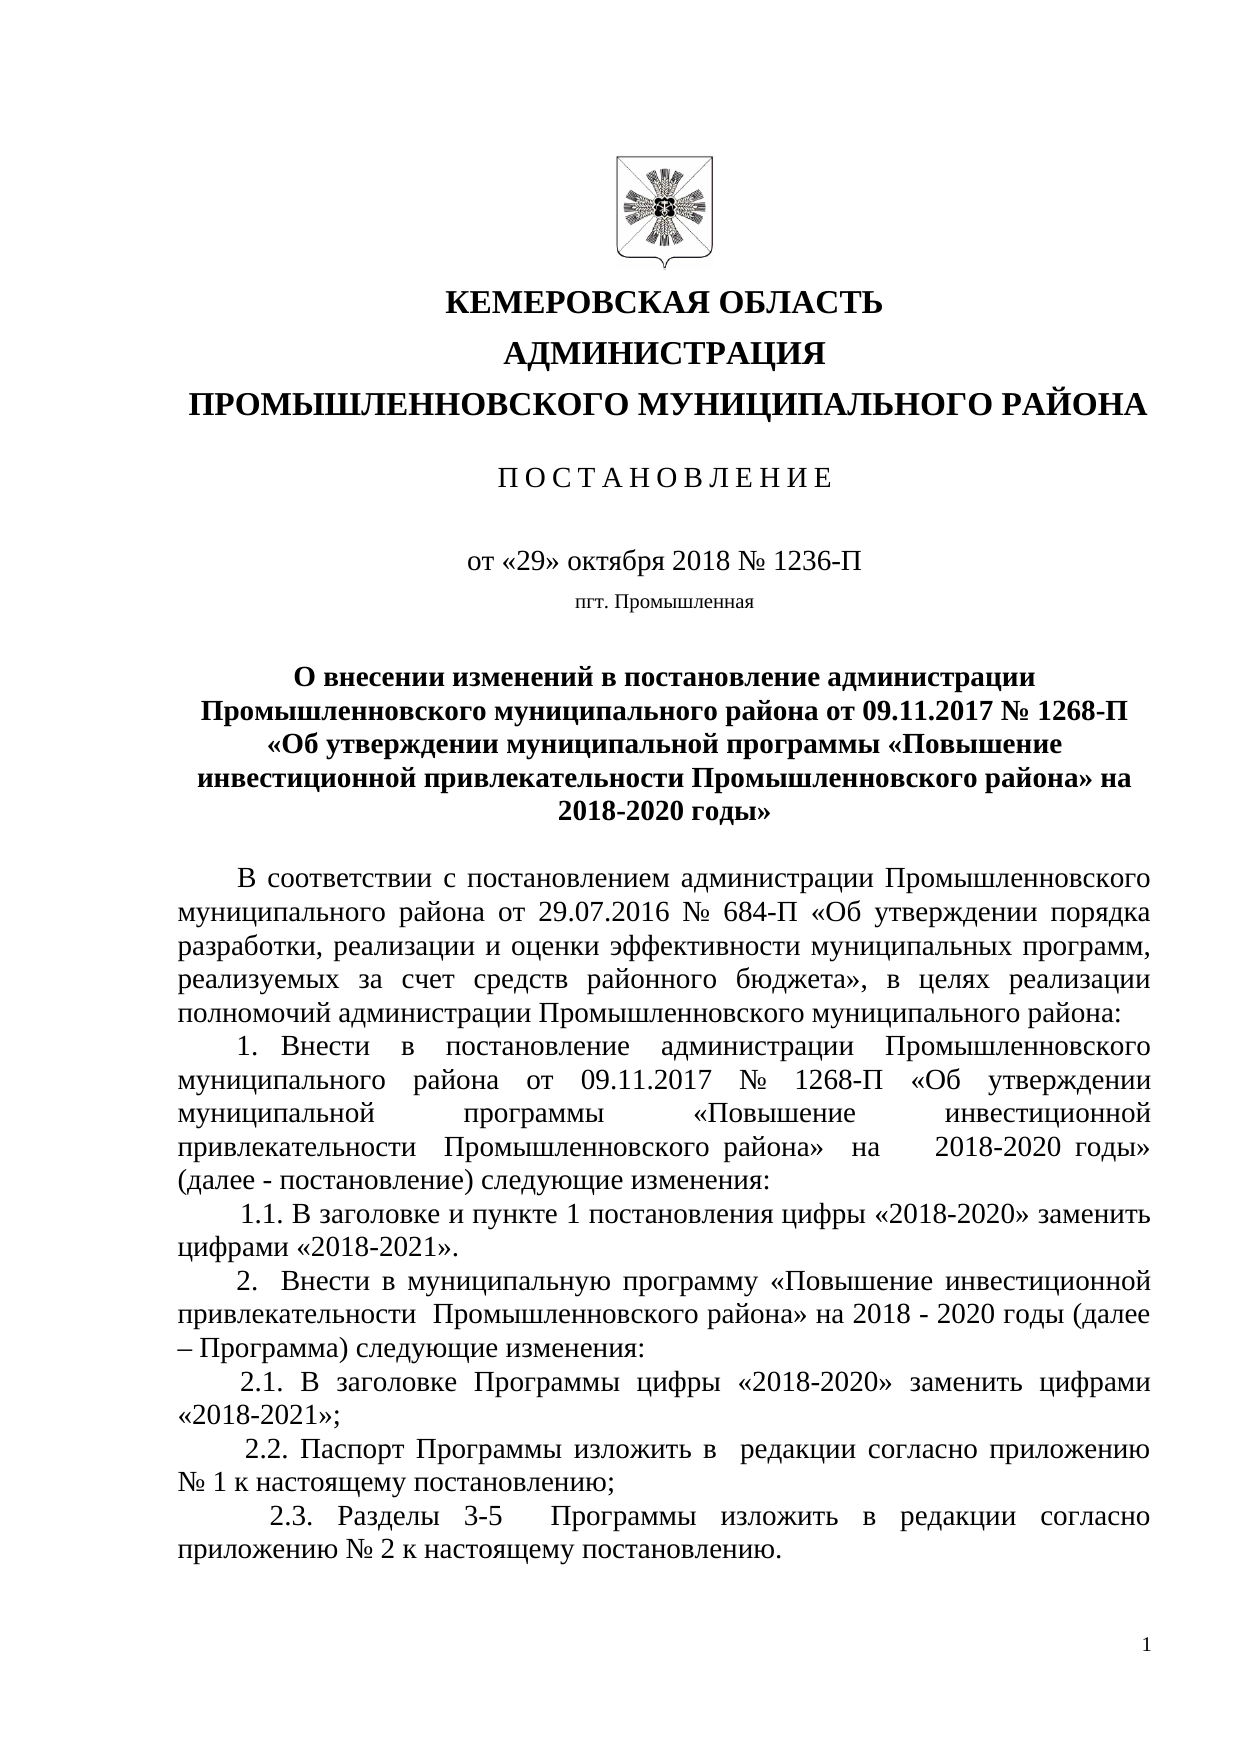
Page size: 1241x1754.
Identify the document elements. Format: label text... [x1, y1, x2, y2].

list Внести в постановление администрации Промышленновского муниципального района от 09.11.2017 № 1268-П «Об утверждении муниципальной программы «Повышение инвестиционной привлекательности Промышленновского района» на 2018-2020 годы» (далее - постановление) следующие изменения: [177, 1028, 1152, 1196]
subtitle КЕМЕРОВСКАЯ ОБЛАСТЬ [177, 282, 1152, 321]
text О внесении изменений в постановление администрации Промышленновского муниципального района от 09.11.2017 № 1268-П «Об утверждении муниципальной программы «Повышение инвестиционной привлекательности Промышленновского района» на 2018-2020 годы» [177, 659, 1152, 827]
list Внести в муниципальную программу «Повышение инвестиционной привлекательности Промышленновского района» на 2018 - 2020 годы (далее – Программа) следующие изменения: [177, 1263, 1152, 1364]
text 2.3. Разделы 3-5 Программы изложить в редакции согласно приложению № 2 к настоящему постановлению. [177, 1498, 1152, 1565]
subtitle ПОСТАНОВЛЕНИЕ [177, 460, 1152, 493]
text 2.2. Паспорт Программы изложить в редакции согласно приложению № 1 к настоящему постановлению; [177, 1431, 1152, 1498]
text от «29» октября 2018 № 1236-П [177, 543, 1152, 577]
text пгт. Промышленная [177, 589, 1152, 613]
subtitle АДМИНИСТРАЦИЯ [177, 333, 1152, 371]
picture [615, 155, 714, 270]
text 2.1. В заголовке Программы цифры «2018-2020» заменить цифрами «2018-2021»; [177, 1364, 1152, 1431]
text В соответствии с постановлением администрации Промышленновского муниципального района от 29.07.2016 № 684-П «Об утверждении порядка разработки, реализации и оценки эффективности муниципальных программ, реализуемых за счет средств районного бюджета», в целях реализации полномочий администрации Промышленновского муниципального района: [177, 861, 1152, 1028]
text 1.1. В заголовке и пункте 1 постановления цифры «2018-2020» заменить цифрами «2018-2021». [177, 1196, 1152, 1263]
subtitle ПРОМЫШЛЕННОВСКОГО МУНИЦИПАЛЬНОГО РАЙОНА [158, 384, 1178, 422]
